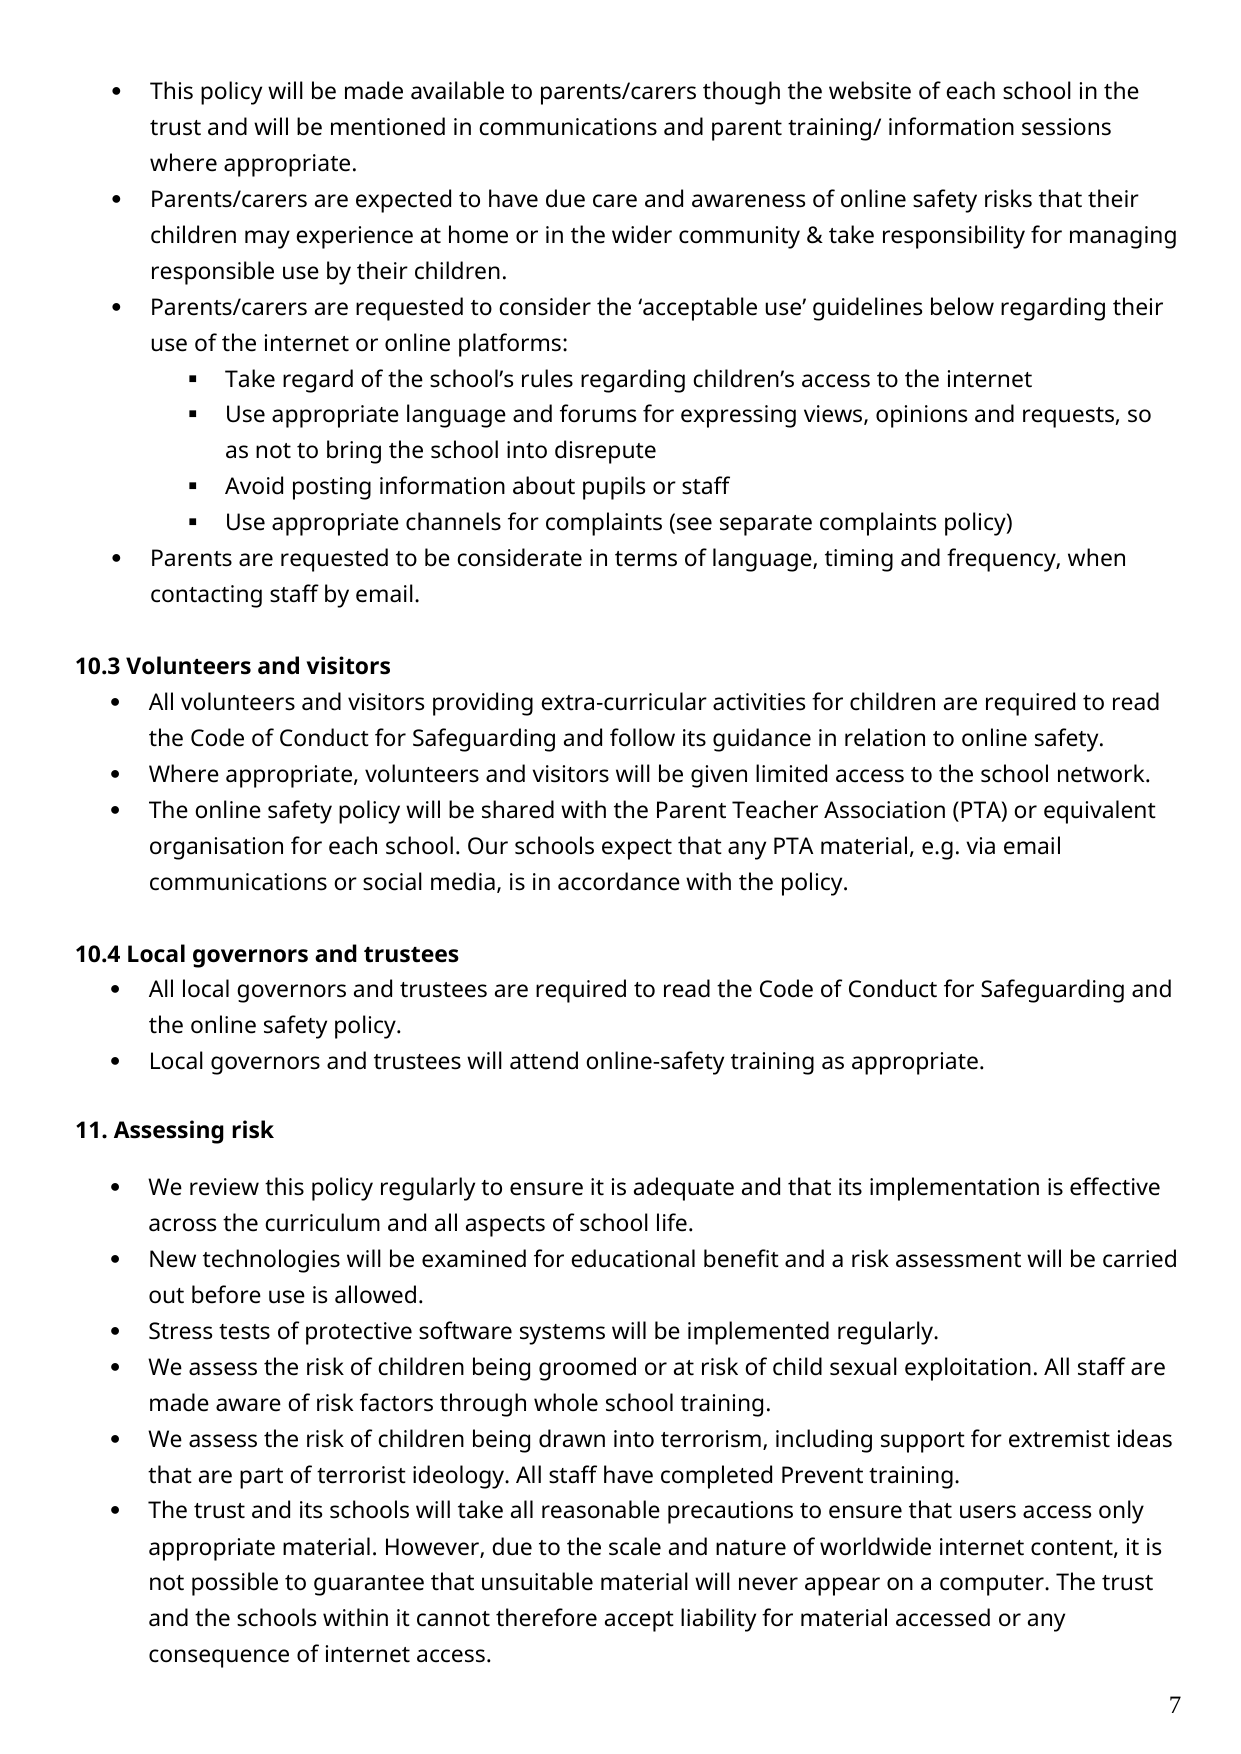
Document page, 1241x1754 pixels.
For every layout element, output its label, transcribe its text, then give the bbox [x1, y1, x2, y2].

list All volunteers and visitors providing extra-curricular activities for children are required to read the Code of Conduct for Safeguarding and follow its guidance in relation to online safety. [111, 686, 1181, 753]
subtitle 10.3 Volunteers and visitors [74, 650, 1181, 681]
subtitle 10.4 Local governors and trustees [74, 937, 1181, 969]
list The trust and its schools will take all reasonable precautions to ensure that users access only appropriate material. However, due to the scale and nature of worldwide internet content, it is not possible to guarantee that unsuitable material will never appear on a computer. The trust and the schools within it cannot therefore accept liability for material accessed or any consequence of internet access. [111, 1494, 1181, 1669]
list Stress tests of protective software systems will be implemented regularly. [111, 1315, 1181, 1346]
list Where appropriate, volunteers and visitors will be given limited access to the school network. [111, 758, 1181, 789]
list New technologies will be examined for educational benefit and a risk assessment will be carried out before use is allowed. [111, 1243, 1181, 1310]
list We review this policy regularly to ensure it is adequate and that its implementation is effective across the curriculum and all aspects of school life. [111, 1171, 1181, 1238]
list Parents are requested to be considerate in terms of language, timing and frequency, when contacting staff by email. [112, 542, 1181, 609]
list Avoid posting information about pupils or staff [187, 470, 1153, 502]
list This policy will be made available to parents/carers though the website of each school in the trust and will be mentioned in communications and parent training/ information sessions where appropriate. [112, 75, 1181, 178]
list We assess the risk of children being drawn into terrorism, including support for extremist ideas that are part of terrorist ideology. All staff have completed Prevent training. [111, 1423, 1181, 1490]
list Parents/carers are requested to consider the ‘acceptable use’ guidelines below regarding their use of the internet or online platforms: [112, 291, 1181, 358]
list The online safety policy will be shared with the Parent Teacher Association (PTA) or equivalent organisation for each school. Our schools expect that any PTA material, e.g. via email communications or social media, is in accordance with the policy. [111, 794, 1181, 897]
list Use appropriate channels for complaints (see separate complaints policy) [187, 506, 1153, 537]
list All local governors and trustees are required to read the Code of Conduct for Safeguarding and the online safety policy. [111, 973, 1181, 1041]
list Local governors and trustees will attend online-safety training as appropriate. [111, 1045, 1181, 1077]
list We assess the risk of children being groomed or at risk of child sexual exploitation. All staff are made aware of risk factors through whole school training. [111, 1351, 1181, 1418]
list Use appropriate language and forums for expressing views, opinions and requests, so as not to bring the school into disrepute [187, 398, 1153, 466]
text 11. Assessing risk [75, 1114, 1181, 1146]
list Take regard of the school’s rules regarding children’s access to the internet [187, 362, 1153, 394]
list Parents/carers are expected to have due care and awareness of online safety risks that their children may experience at home or in the wider community & take responsibility for managing responsible use by their children. [112, 183, 1181, 286]
